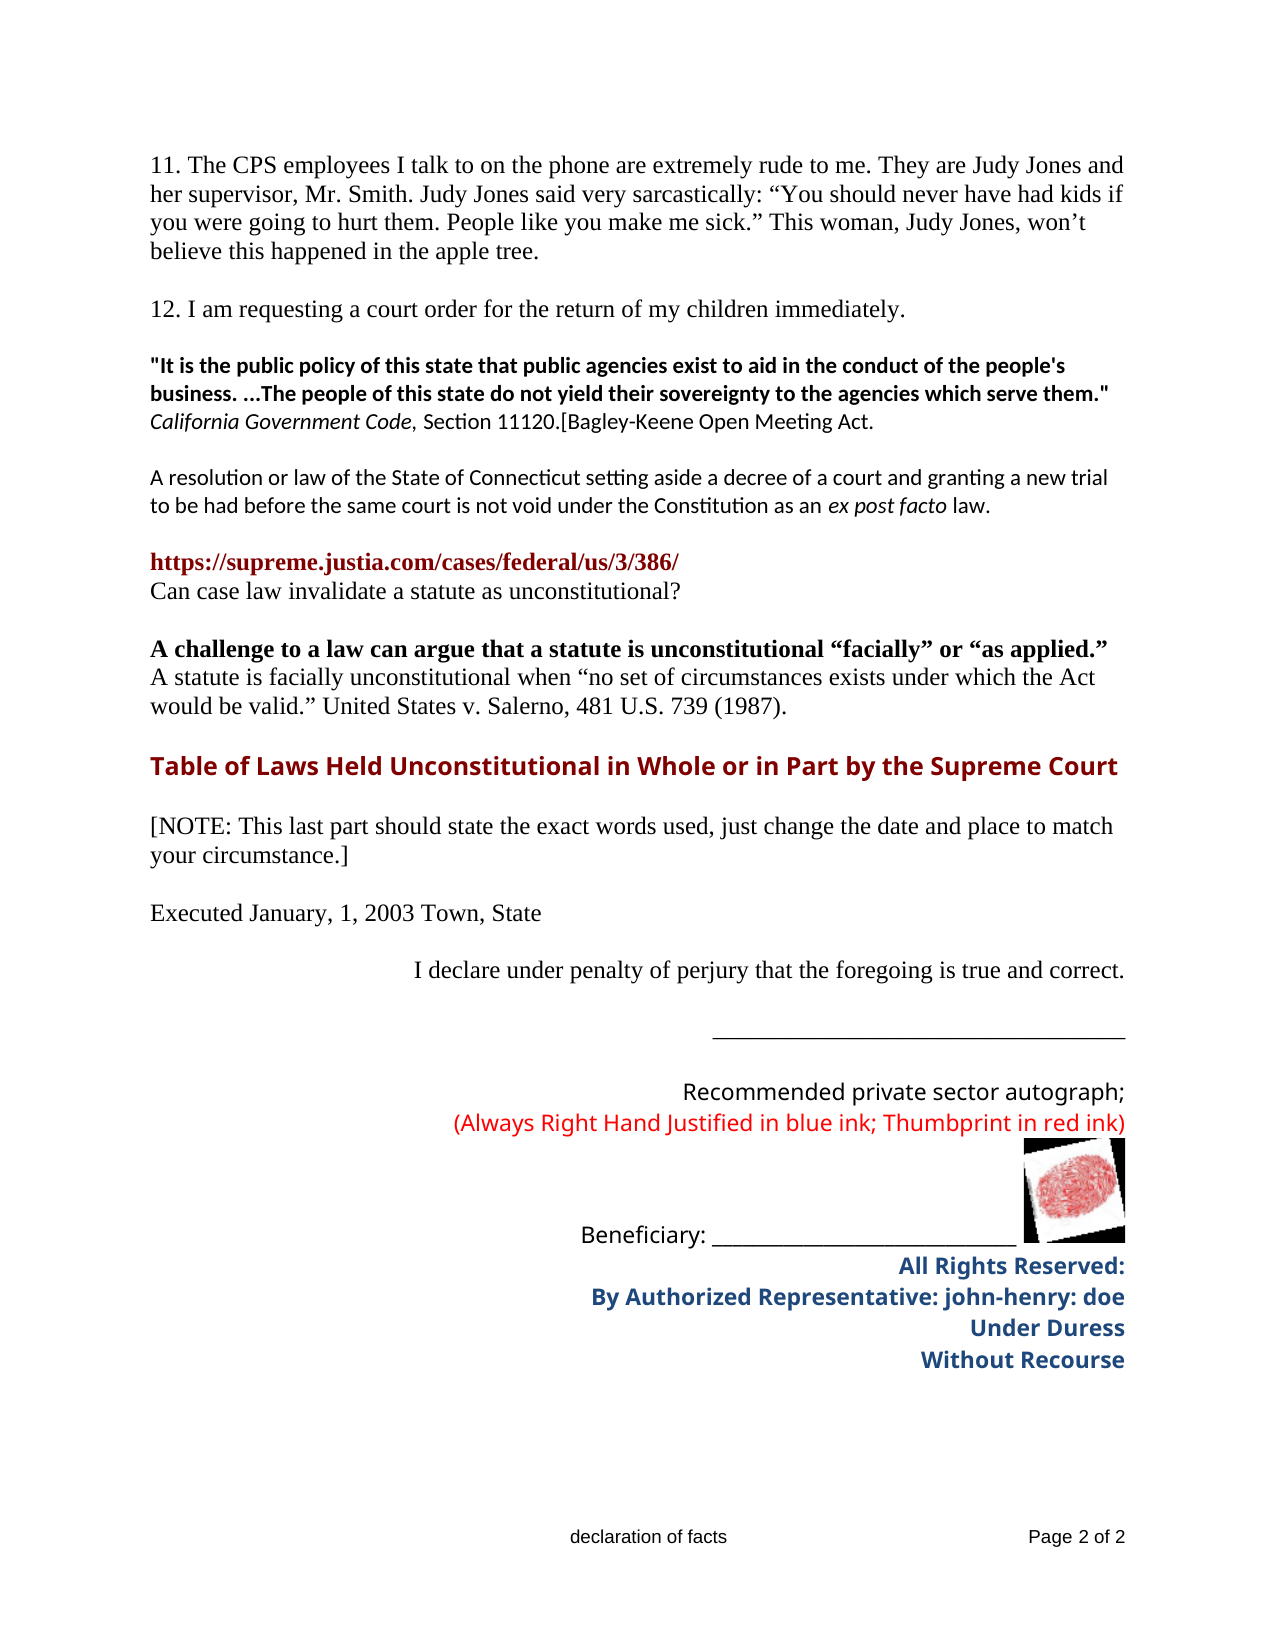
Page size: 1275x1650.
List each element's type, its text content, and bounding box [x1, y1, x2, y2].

text Can case law invalidate a statute as unconstitutional? [150, 576, 1125, 605]
text "It is the public policy of this state that public agencies exist to aid in the conduct of the people's business. ...The people of this state do not yield their sovereignty to the agencies which serve them." California Government Code, Section 11120.[Bagley-Keene Open Meeting Act. [150, 351, 1125, 435]
text [NOTE: This last part should state the exact words used, just change the date and place to match your circumstance.] [150, 811, 1125, 869]
text (Always Right Hand Justified in blue ink; Thumbprint in red ink) [150, 1107, 1125, 1138]
text _________________________________ [150, 1013, 1125, 1041]
text Under Duress [150, 1312, 1125, 1343]
text Beneficiary: ______________________________ [150, 1138, 1125, 1250]
text Table of Laws Held Unconstitutional in Whole or in Part by the Supreme Court [150, 749, 1125, 783]
text By Authorized Representative: john-henry: doe [150, 1281, 1125, 1312]
text Without Recourse [150, 1343, 1125, 1375]
text 11. The CPS employees I talk to on the phone are extremely rude to me. They are Judy Jones and her supervisor, Mr. Smith. Judy Jones said very sarcastically: “You should never have had kids if you were going to hurt them. People like you make me sick.” This woman, Judy Jones, won’t believe this happened in the apple tree. [150, 150, 1125, 265]
text All Rights Reserved: [150, 1250, 1125, 1281]
picture [1023, 1138, 1125, 1243]
text https://supreme.justia.com/cases/federal/us/3/386/ [150, 547, 1125, 576]
text I declare under penalty of perjury that the foregoing is true and correct. [150, 955, 1125, 984]
text 12. I am requesting a court order for the return of my children immediately. [150, 294, 1125, 322]
text A resolution or law of the State of Connecticut setting aside a decree of a court and granting a new trial to be had before the same court is not void under the Constitution as an ex post facto law. [150, 463, 1125, 519]
text Executed January, 1, 2003 Town, State [150, 898, 1125, 926]
text A challenge to a law can argue that a statute is unconstitutional “facially” or “as applied.” A statute is facially unconstitutional when “no set of circumstances exists under which the Act would be valid.” United States v. Salerno, 481 U.S. 739 (1987). [150, 634, 1125, 720]
text Recommended private sector autograph; [150, 1076, 1125, 1107]
